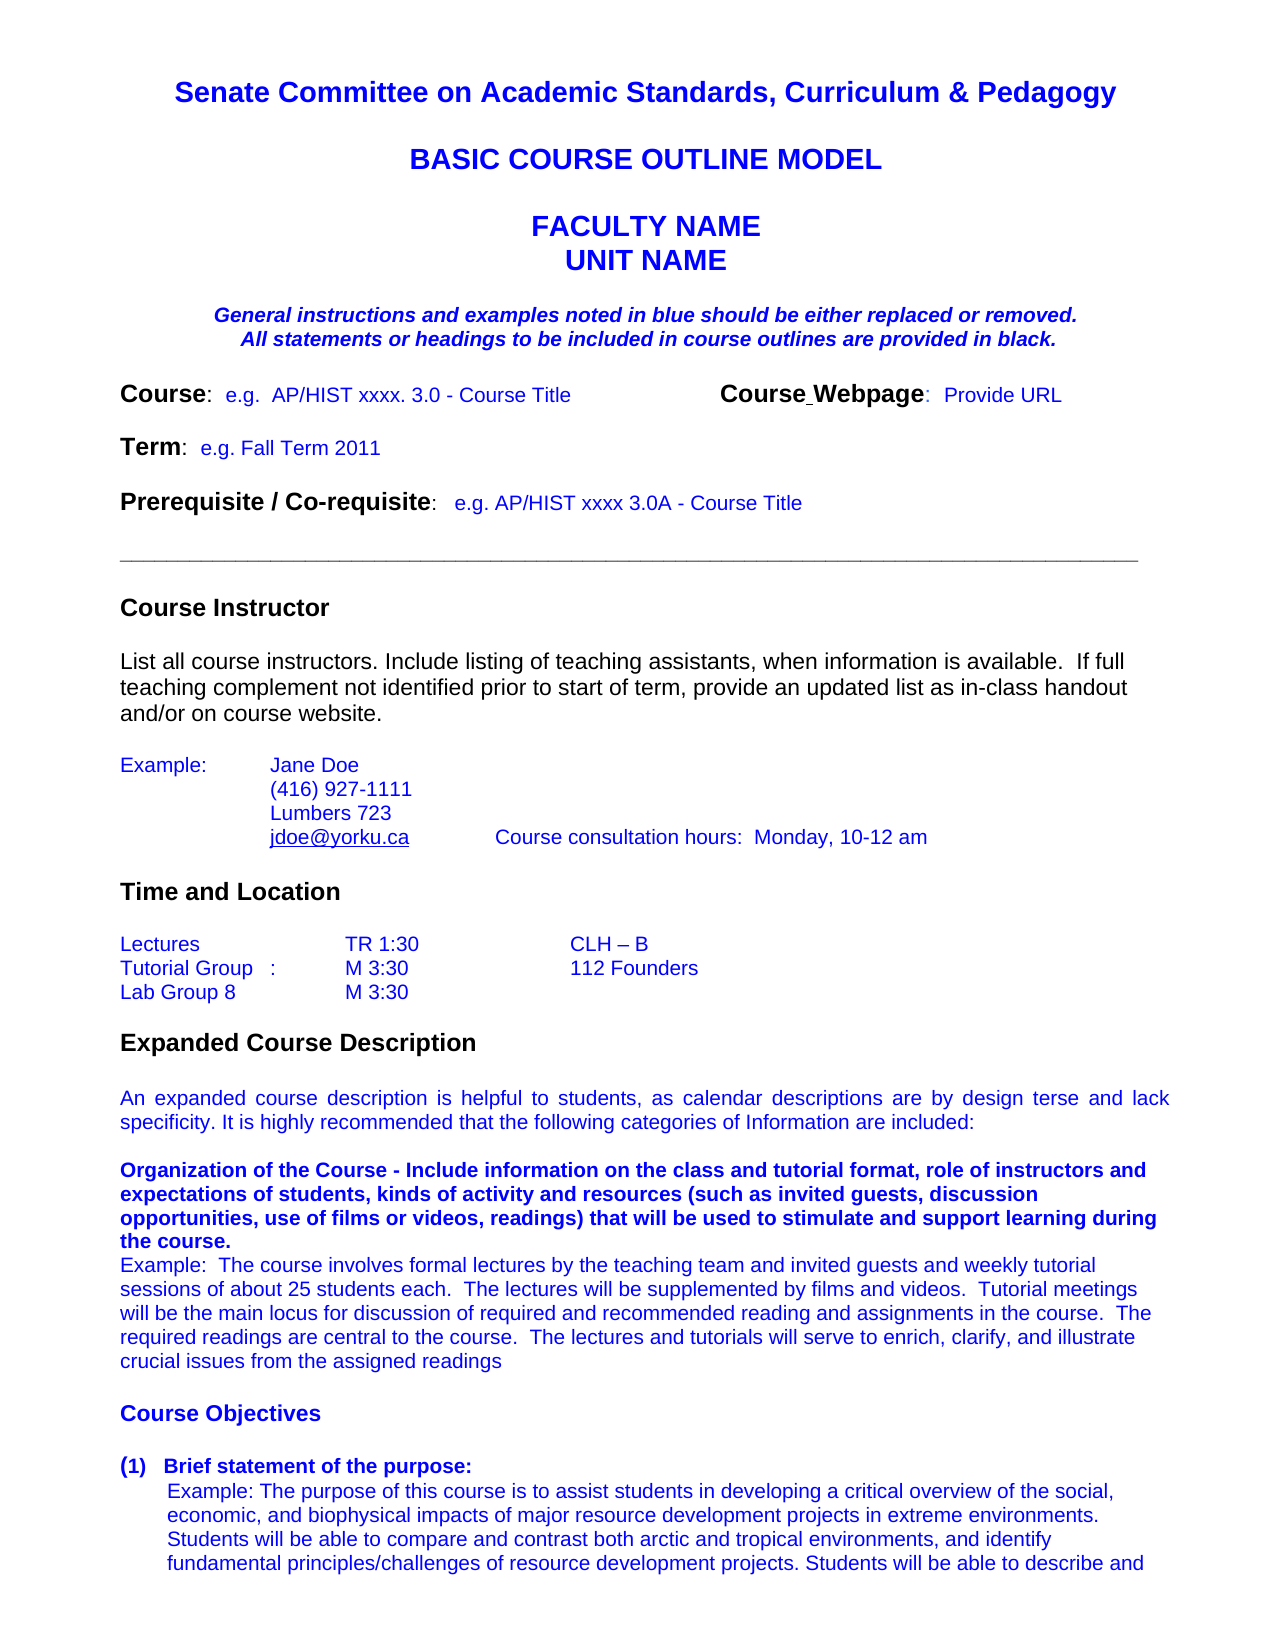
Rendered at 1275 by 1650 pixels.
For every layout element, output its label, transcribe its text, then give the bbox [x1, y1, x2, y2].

text All statements or headings to be included in course outlines are provided in black. [120, 327, 1172, 351]
text Expanded Course Description [120, 1028, 1172, 1057]
text Organization of the Course - Include information on the class and tutorial format, role of instructors and expectations of students, kinds of activity and resources (such as invited guests, discussion opportunities, use of films or videos, readings) that will be used to stimulate and support learning during the course. [120, 1157, 1172, 1253]
text Example: The course involves formal lectures by the teaching team and invited guests and weekly tutorial sessions of about 25 students each. The lectures will be supplemented by films and videos. Tutorial meetings will be the main locus for discussion of required and recommended reading and assignments in the course. The required readings are central to the course. The lectures and tutorials will serve to enrich, clarify, and illustrate crucial issues from the assigned readings [120, 1253, 1172, 1373]
text Course Instructor [120, 592, 1172, 621]
text Lectures TR 1:30 CLH – B [120, 932, 1172, 956]
text Lab Group 8 M 3:30 [120, 980, 1172, 1004]
text Lumbers 723 [120, 801, 1172, 825]
text FACULTY NAME [120, 209, 1172, 243]
text UNIT NAME [120, 243, 1172, 276]
text BASIC COURSE OUTLINE MODEL [120, 142, 1172, 176]
text ________________________________________________________________________________________ [120, 540, 1172, 564]
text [139, 1478, 1172, 1574]
text Time and Location [120, 877, 1172, 906]
text Example: Jane Doe [120, 753, 1172, 777]
text Course Objectives [120, 1399, 1172, 1426]
text jdoe@yorku.ca Course consultation hours: Monday, 10-12 am [120, 825, 1172, 849]
text Senate Committee on Academic Standards, Curriculum & Pedagogy [120, 75, 1172, 108]
text General instructions and examples noted in blue should be either replaced or removed. [120, 303, 1172, 327]
text (416) 927-1111 [120, 777, 1172, 801]
text Prerequisite / Co-requisite: e.g. AP/HIST xxxx 3.0A - Course Title [120, 487, 1172, 516]
text List all course instructors. Include listing of teaching assistants, when information is available. If full teaching complement not identified prior to start of term, provide an updated list as in-class handout and/or on course website. [120, 648, 1172, 727]
text (1) Brief statement of the purpose: [120, 1452, 1172, 1478]
text Tutorial Group : M 3:30 112 Founders [120, 956, 1172, 980]
text An expanded course description is helpful to students, as calendar descriptions are by design terse and lack specificity. It is highly recommended that the following categories of Information are included: [120, 1086, 1172, 1133]
text Term: e.g. Fall Term 2011 [120, 432, 1172, 461]
text Course: e.g. AP/HIST xxxx. 3.0 - Course Title Course Webpage: Provide URL [120, 379, 1172, 408]
